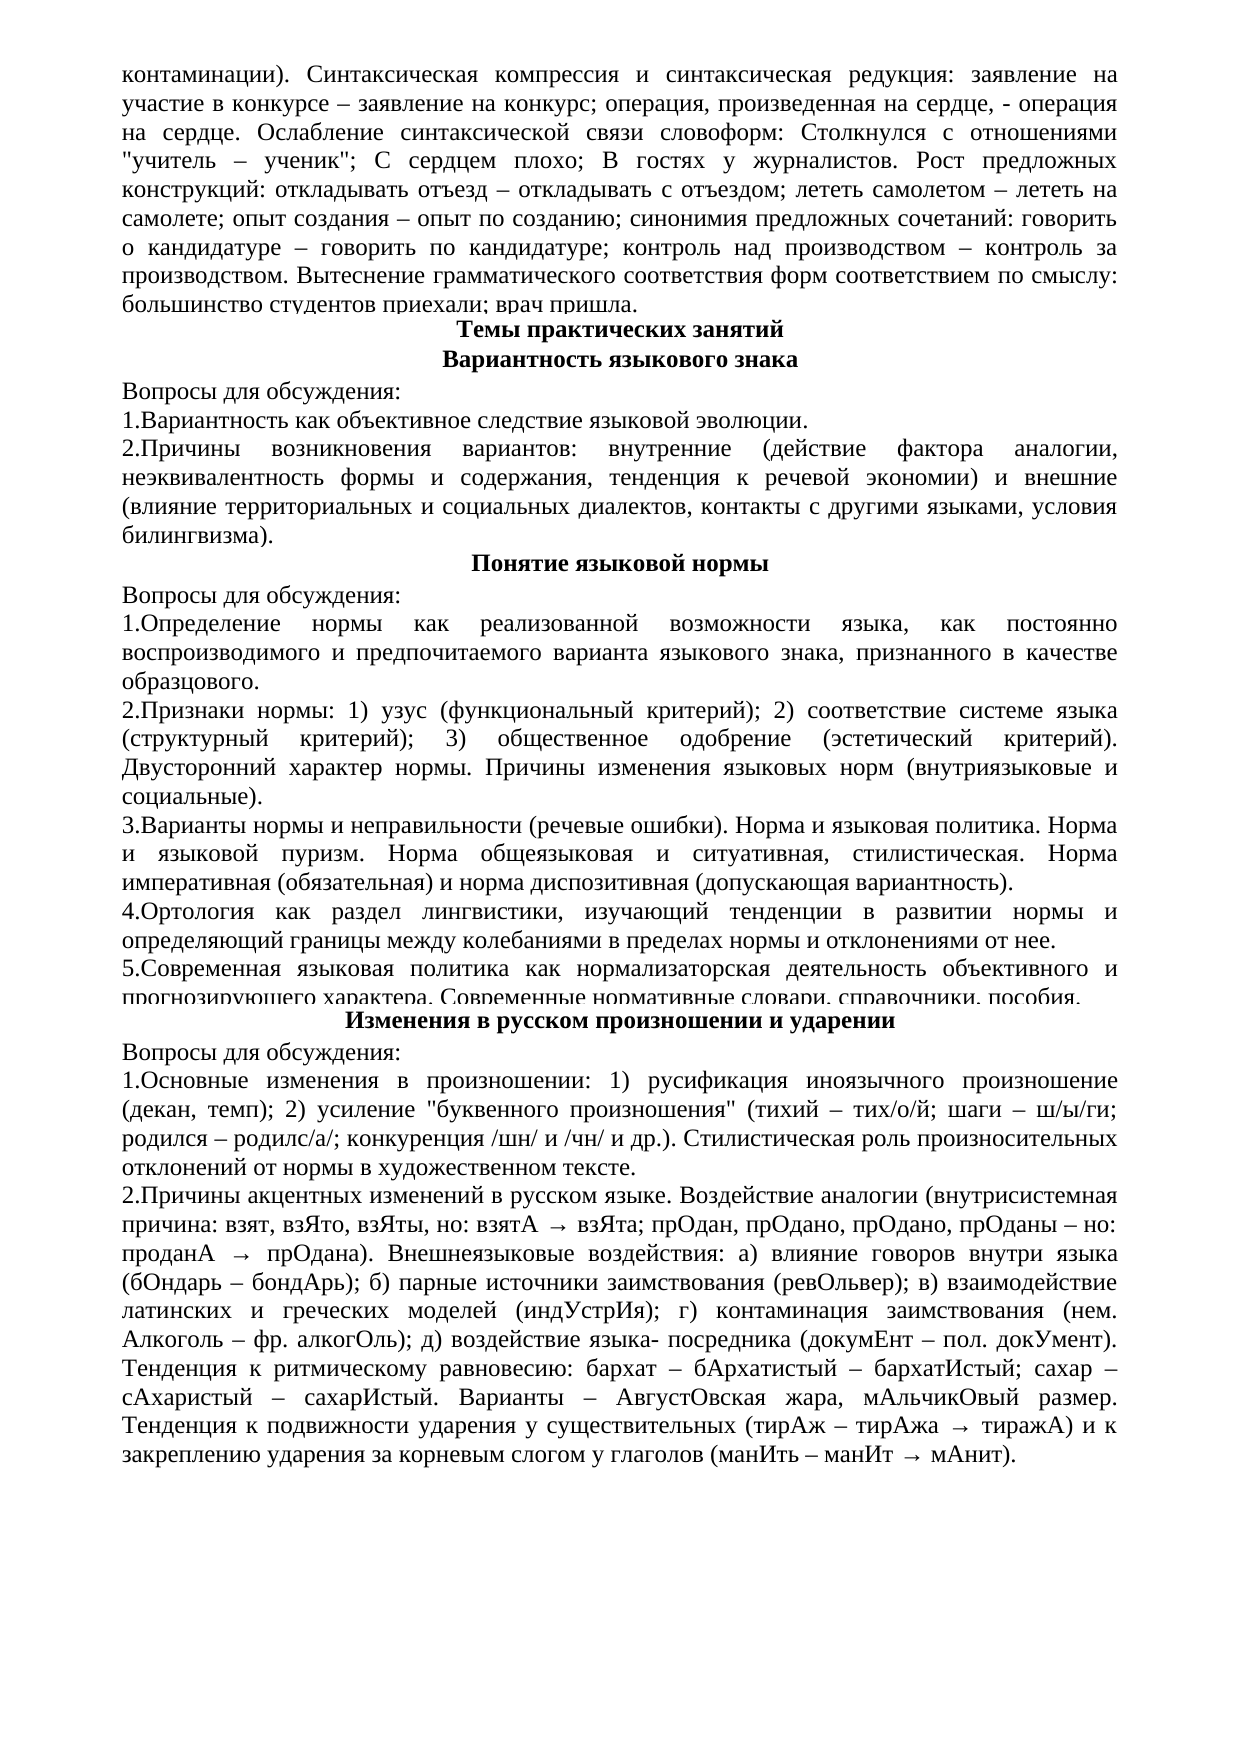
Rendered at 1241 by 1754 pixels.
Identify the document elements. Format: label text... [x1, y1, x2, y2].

table_cell Вопросы для обсуждения: 1.Определение нормы как реализованной возможности языка, как постоянно воспроизводимого и предпочитаемого варианта языкового знака, признанного в качестве образцового. 2.Признаки нормы: 1) узус (функциональный критерий); 2) соответствие системе языка (структурный критерий); 3) общественное одобрение (эстетический критерий). Двусторонний характер нормы. Причины изменения языковых норм (внутриязыковые и социальные). 3.Варианты нормы и неправильности (речевые ошибки). Норма и языковая политика. Норма и языковой пуризм. Норма общеязыковая и ситуативная, стилистическая. Норма императивная (обязательная) и норма диспозитивная (допускающая вариантность). 4.Ортология как раздел лингвистики, изучающий тенденции в развитии нормы и определяющий границы между колебаниями в пределах нормы и отклонениями от нее. 5.Современная языковая политика как нормализаторская деятельность объективного и прогнозирующего характера. Современные нормативные словари, справочники, пособия. [118, 580, 1122, 1004]
table_cell Понятие языковой нормы [118, 548, 1122, 580]
table_cell Вариантность языкового знака [118, 344, 1122, 376]
table_header контаминации). Синтаксическая компрессия и синтаксическая редукция: заявление на участие в конкурсе – заявление на конкурс; операция, произведенная на сердце, - операция на сердце. Ослабление синтаксической связи словоформ: Столкнулся с отношениями "учитель – ученик"; С сердцем плохо; В гостях у журналистов. Рост предложных конструкций: откладывать отъезд – откладывать с отъездом; лететь самолетом – лететь на самолете; опыт создания – опыт по созданию; синонимия предложных сочетаний: говорить о кандидатуре – говорить по кандидатуре; контроль над производством – контроль за производством. Вытеснение грамматического соответствия форм соответствием по смыслу: большинство студентов приехали; врач пришла. [118, 59, 1122, 314]
table_cell Вопросы для обсуждения: 1.Вариантность как объективное следствие языковой эволюции. 2.Причины возникновения вариантов: внутренние (действие фактора аналогии, неэквивалентность формы и содержания, тенденция к речевой экономии) и внешние (влияние территориальных и социальных диалектов, контакты с другими языками, условия билингвизма). [118, 376, 1122, 547]
table_cell Изменения в русском произношении и ударении [118, 1005, 1122, 1037]
table_cell Темы практических занятий [118, 314, 1122, 343]
table_cell Вопросы для обсуждения: 1.Основные изменения в произношении: 1) русификация иноязычного произношение (декан, темп); 2) усиление "буквенного произношения" (тихий – тих/о/й; шаги – ш/ы/ги; родился – родилс/а/; конкуренция /шн/ и /чн/ и др.). Стилистическая роль произносительных отклонений от нормы в художественном тексте. 2.Причины акцентных изменений в русском языке. Воздействие аналогии (внутрисистемная причина: взят, взЯто, взЯты, но: взятА → взЯта; прОдан, прОдано, прОдано, прОданы – но: проданА → прОдана). Внешнеязыковые воздействия: а) влияние говоров внутри языка (бОндарь – бондАрь); б) парные источники заимствования (ревОльвер); в) взаимодействие латинских и греческих моделей (индУстрИя); г) контаминация заимствования (нем. Алкоголь – фр. алкогОль); д) воздействие языка- посредника (докумЕнт – пол. докУмент). Тенденция к ритмическому равновесию: бархат – бАрхатистый – бархатИстый; сахар – сАхаристый – сахарИстый. Варианты – АвгустОвская жара, мАльчикОвый размер. Тенденция к подвижности ударения у существительных (тирАж – тирАжа → тиражА) и к закреплению ударения за корневым слогом у глаголов (манИть – манИт → мАнит). [118, 1037, 1122, 1489]
